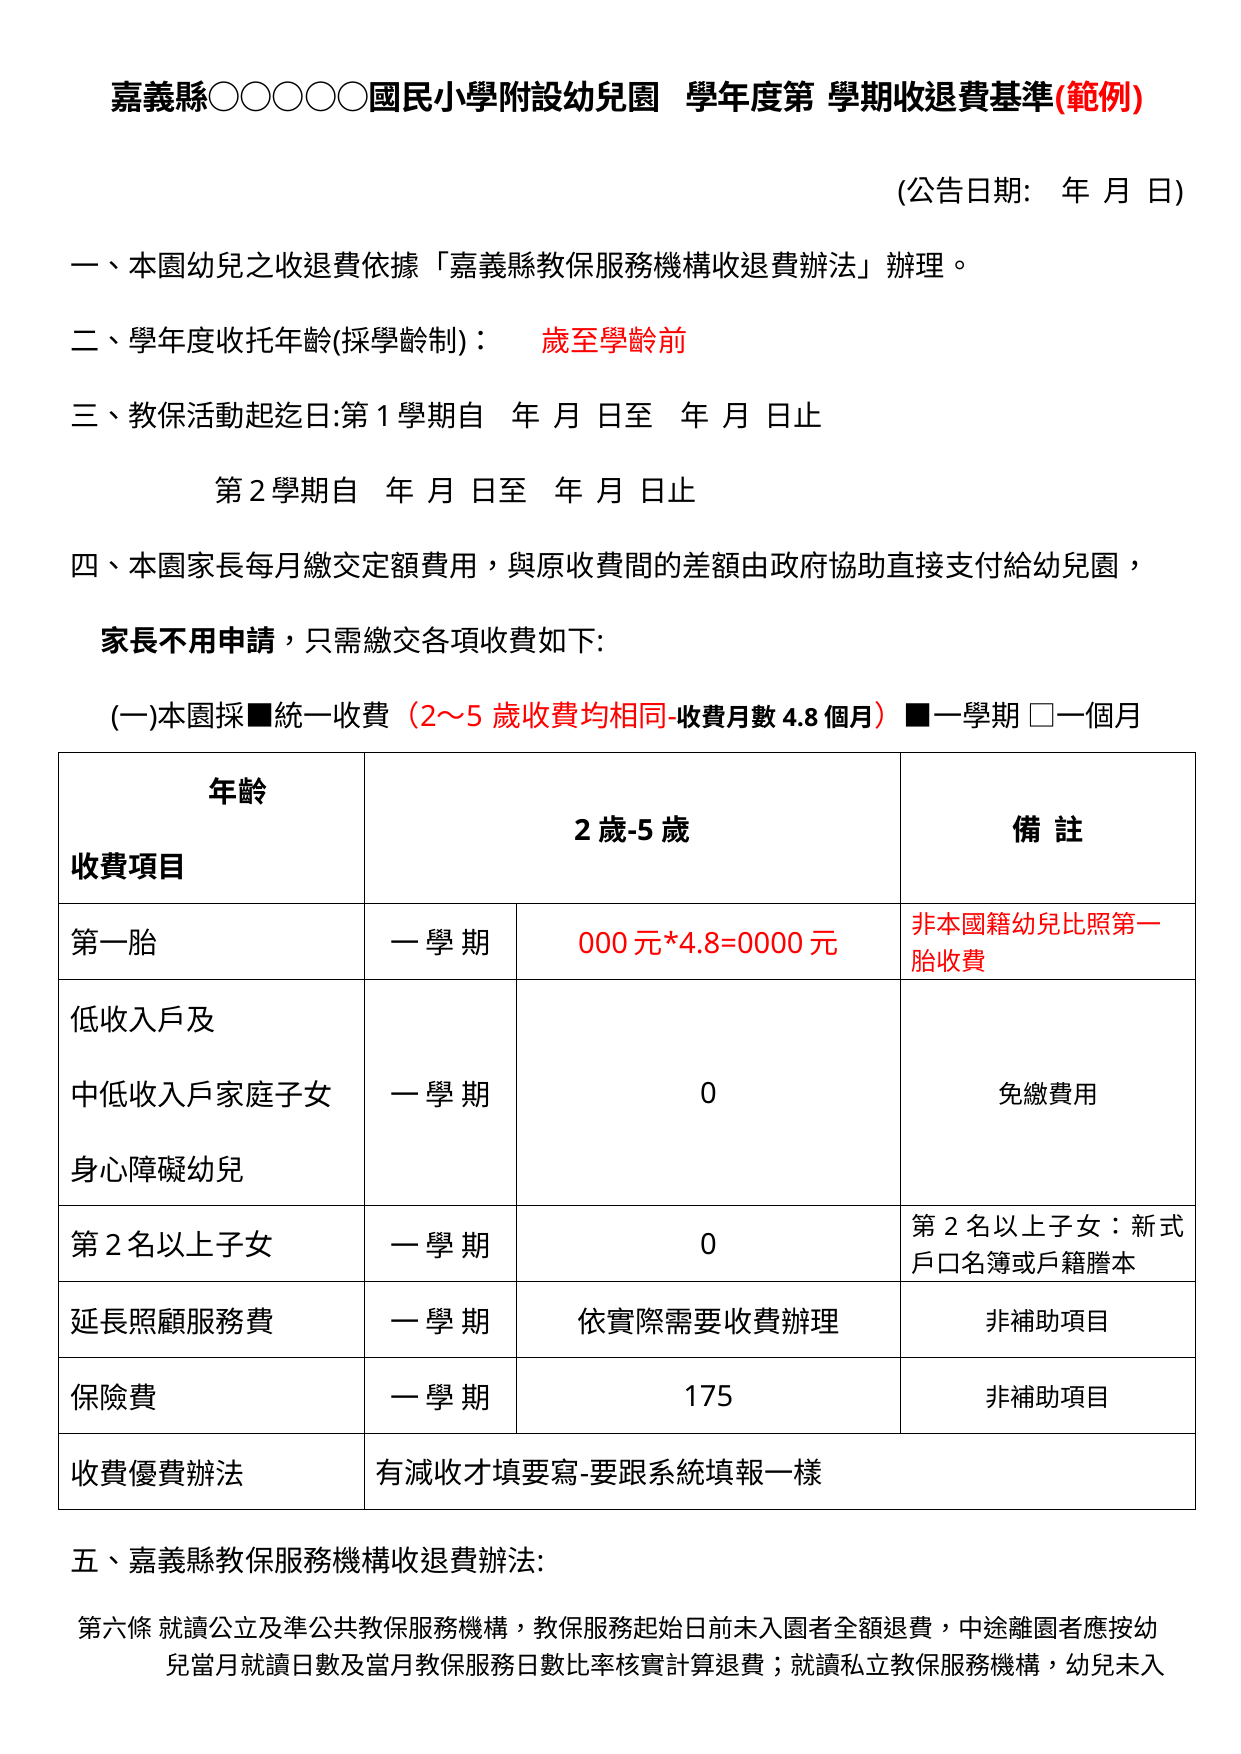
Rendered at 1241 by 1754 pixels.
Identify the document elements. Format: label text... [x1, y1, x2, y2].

table_cell 第2名以上子女：新式戶口名簿或戶籍謄本 [901, 1206, 1195, 1281]
table_cell 免繳費用 [901, 980, 1195, 1205]
table_cell 非本國籍幼兒比照第一胎收費 [901, 904, 1195, 979]
table_cell 第一胎 [59, 904, 364, 979]
table_cell 175 [517, 1358, 900, 1433]
table_cell 一 學 期 [365, 980, 516, 1205]
table_cell 2 歲-5 歲 [365, 753, 900, 903]
table_cell 非補助項目 [901, 1282, 1195, 1357]
table_cell 一、本園幼兒之收退費依據「嘉義縣教保服務機構收退費辦法」辦理。 [59, 227, 1196, 302]
table_cell 一 學 期 [365, 1282, 516, 1357]
table_cell 保險費 [59, 1358, 364, 1433]
table_cell 低收入戶及 中低收入戶家庭子女 身心障礙幼兒 [59, 980, 364, 1205]
table_cell (公告日期: 年 月 日) [59, 133, 1196, 227]
table_cell 有減收才填要寫-要跟系統填報一樣 [365, 1434, 1195, 1509]
table_cell 一 學 期 [365, 904, 516, 979]
table_cell 延長照顧服務費 [59, 1282, 364, 1357]
table_cell 四、本園家長每月繳交定額費用，與原收費間的差額由政府協助直接支付給幼兒園， 家長不用申請，只需繳交各項收費如下: [59, 527, 1196, 677]
table_cell 依實際需要收費辦理 [517, 1282, 900, 1357]
table_cell 0 [517, 1206, 900, 1281]
table_cell 備 註 [901, 753, 1195, 903]
table_cell 一 學 期 [365, 1206, 516, 1281]
table_cell 0 [517, 980, 900, 1205]
table_cell 非補助項目 [901, 1358, 1195, 1433]
table_cell 三、教保活動起迄日:第1學期自 年 月 日至 年 月 日止 第2學期自 年 月 日至 年 月 日止 [59, 377, 1196, 527]
table_cell 一 學 期 [365, 1358, 516, 1433]
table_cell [59, 1510, 1196, 1682]
table_cell 收費優費辦法 [59, 1434, 364, 1509]
table_cell 000元*4.8=0000元 [517, 904, 900, 979]
table_cell 二、學年度收托年齡(採學齡制)： 歲至學齡前 [59, 302, 1196, 377]
table_cell (一)本園採■統一收費（2～5 歲收費均相同-收費月數 4.8 個月）■一學期 □一個月 [59, 677, 1196, 752]
table_cell 第2名以上子女 [59, 1206, 364, 1281]
table_cell 年齡 收費項目 [59, 753, 364, 903]
table_header 嘉義縣○○○○○國民小學附設幼兒園 學年度第 學期收退費基準(範例) [59, 58, 1196, 133]
